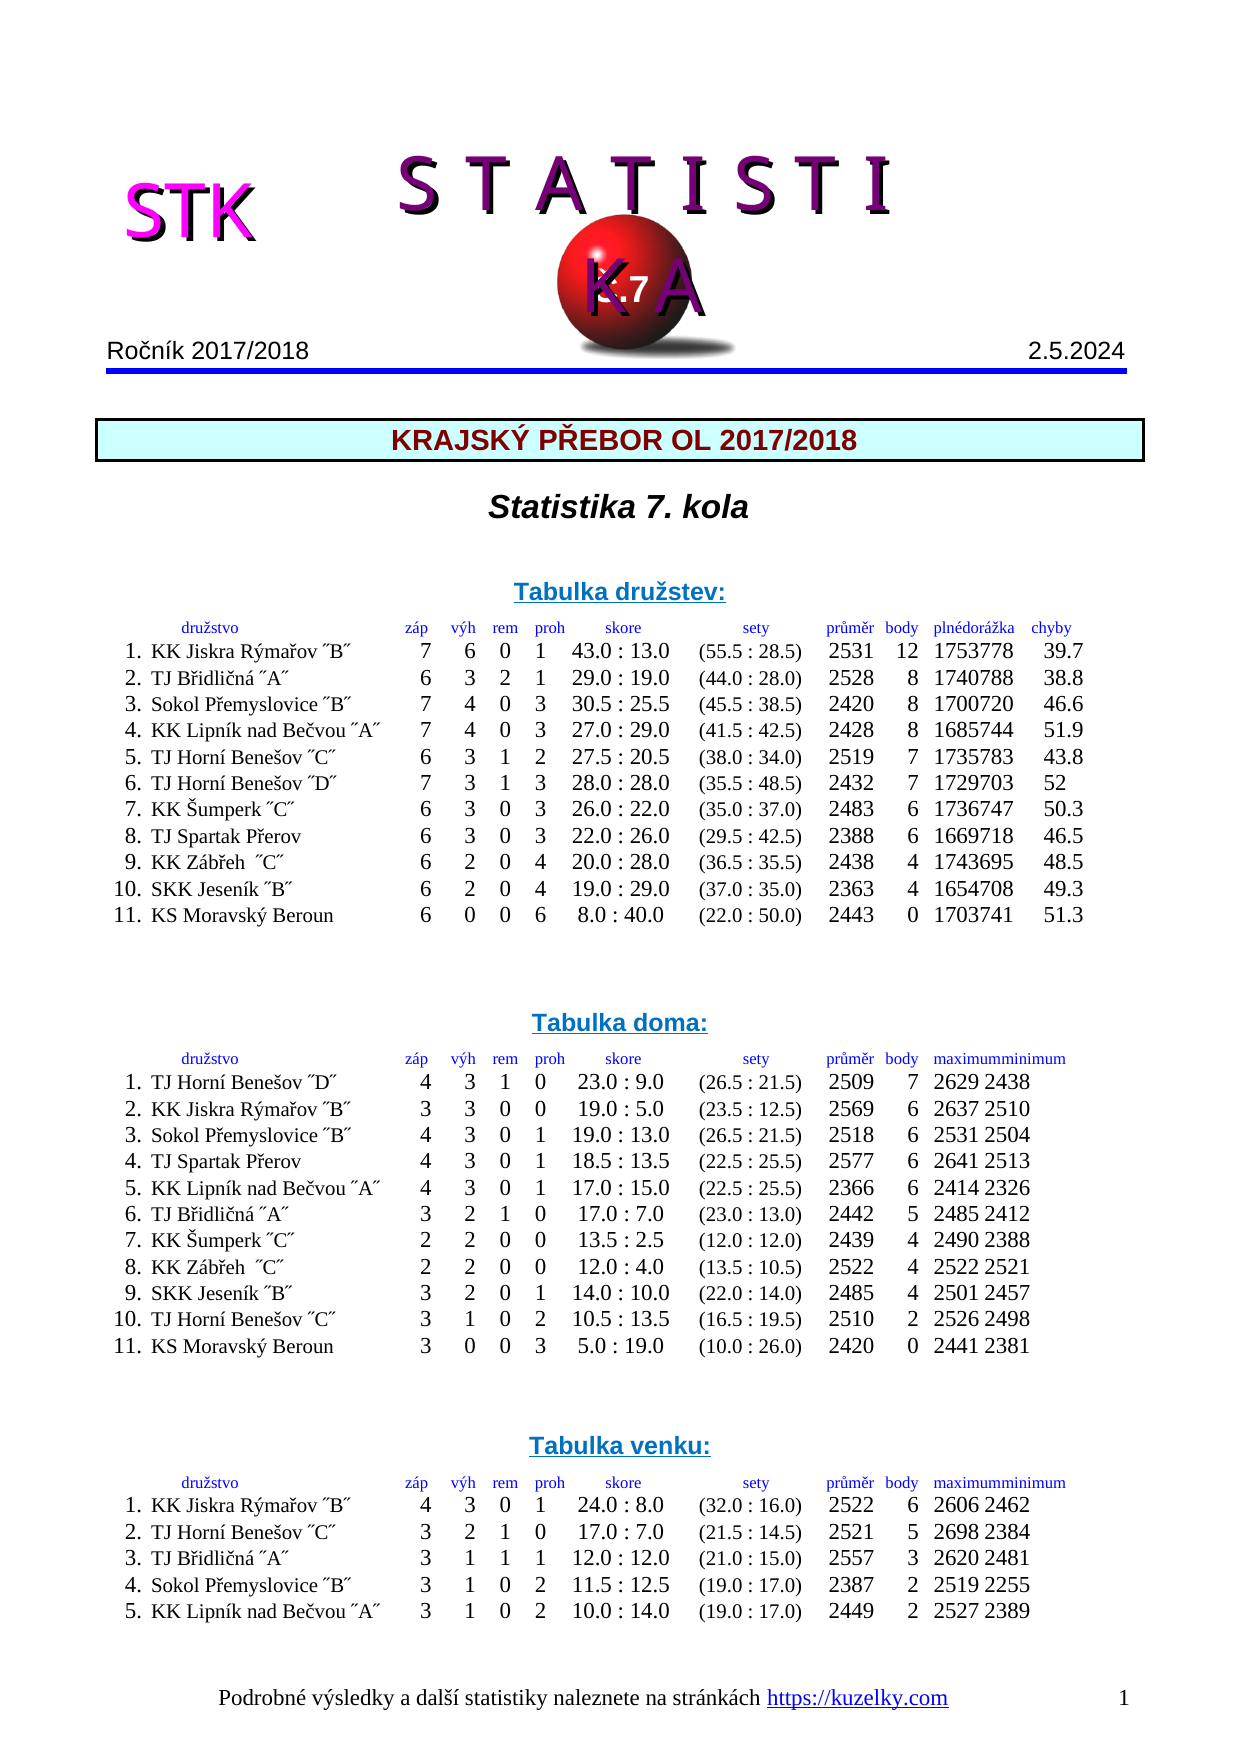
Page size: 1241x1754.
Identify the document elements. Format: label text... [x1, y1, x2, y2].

text 2. TJ Horní Benešov ˝C˝ 3 2 1 0 17.0 : 7.0 (21.5 : 14.5) 2521 5 2698 2384 [106, 1518, 1134, 1544]
text Č.7 [609, 267, 671, 310]
text družstvo záp výh rem proh skore sety průměr body plné dorážka chyby [106, 618, 1134, 637]
text 10. TJ Horní Benešov ˝C˝ 3 1 0 2 10.5 : 13.5 (16.5 : 19.5) 2510 2 2526 2498 [106, 1306, 1134, 1332]
text 4. Sokol Přemyslovice ˝B˝ 3 1 0 2 11.5 : 12.5 (19.0 : 17.0) 2387 2 2519 2255 [106, 1571, 1134, 1597]
text 1. TJ Horní Benešov ˝D˝ 4 3 1 0 23.0 : 9.0 (26.5 : 21.5) 2509 7 2629 2438 [106, 1068, 1134, 1095]
text 1. KK Jiskra Rýmařov ˝B˝ 7 6 0 1 43.0 : 13.0 (55.5 : 28.5) 2531 12 1753 778 39.7 [106, 637, 1134, 664]
text 2. TJ Břidličná ˝A˝ 6 3 2 1 29.0 : 19.0 (44.0 : 28.0) 2528 8 1740 788 38.8 [106, 664, 1134, 690]
text Č.7 [106, 267, 587, 310]
text Tabulka doma: [94, 1008, 1145, 1037]
text 11. KS Moravský Beroun 6 0 0 6 8.0 : 40.0 (22.0 : 50.0) 2443 0 1703 741 51.3 [106, 901, 1134, 927]
text Č.7 [687, 267, 1134, 310]
text Statistika 7. kola [106, 487, 1134, 526]
text družstvo záp výh rem proh skore sety průměr body maximum minimum [106, 1472, 1134, 1492]
text 1. KK Jiskra Rýmařov ˝B˝ 4 3 0 1 24.0 : 8.0 (32.0 : 16.0) 2522 6 2606 2462 [106, 1492, 1134, 1518]
text 4. TJ Spartak Přerov 4 3 0 1 18.5 : 13.5 (22.5 : 25.5) 2577 6 2641 2513 [106, 1147, 1134, 1174]
text 8. KK Zábřeh ˝C˝ 2 2 0 0 12.0 : 4.0 (13.5 : 10.5) 2522 4 2522 2521 [106, 1253, 1134, 1279]
text 11. KS Moravský Beroun 3 0 0 3 5.0 : 19.0 (10.0 : 26.0) 2420 0 2441 2381 [106, 1332, 1134, 1358]
text 9. SKK Jeseník ˝B˝ 3 2 0 1 14.0 : 10.0 (22.0 : 14.0) 2485 4 2501 2457 [106, 1279, 1134, 1306]
text 6. TJ Břidličná ˝A˝ 3 2 1 0 17.0 : 7.0 (23.0 : 13.0) 2442 5 2485 2412 [106, 1200, 1134, 1226]
text 5. TJ Horní Benešov ˝C˝ 6 3 1 2 27.5 : 20.5 (38.0 : 34.0) 2519 7 1735 783 43.8 [106, 743, 1134, 769]
text 5. KK Lipník nad Bečvou ˝A˝ 4 3 0 1 17.0 : 15.0 (22.5 : 25.5) 2366 6 2414 2326 [106, 1174, 1134, 1200]
text 4. KK Lipník nad Bečvou ˝A˝ 7 4 0 3 27.0 : 29.0 (41.5 : 42.5) 2428 8 1685 744 51.9 [106, 716, 1134, 743]
text 7. KK Šumperk ˝C˝ 2 2 0 0 13.5 : 2.5 (12.0 : 12.0) 2439 4 2490 2388 [106, 1226, 1134, 1253]
text 6. TJ Horní Benešov ˝D˝ 7 3 1 3 28.0 : 28.0 (35.5 : 48.5) 2432 7 1729 703 52 [106, 769, 1134, 796]
text Tabulka družstev: [94, 577, 1145, 606]
text 3. TJ Břidličná ˝A˝ 3 1 1 1 12.0 : 12.0 (21.0 : 15.0) 2557 3 2620 2481 [106, 1544, 1134, 1571]
text Ročník 2017/2018 2.5.2024 [106, 336, 1134, 365]
text 3. Sokol Přemyslovice ˝B˝ 7 4 0 3 30.5 : 25.5 (45.5 : 38.5) 2420 8 1700 720 46.6 [106, 690, 1134, 716]
text 10. SKK Jeseník ˝B˝ 6 2 0 4 19.0 : 29.0 (37.0 : 35.0) 2363 4 1654 708 49.3 [106, 874, 1134, 901]
text 3. Sokol Přemyslovice ˝B˝ 4 3 0 1 19.0 : 13.0 (26.5 : 21.5) 2518 6 2531 2504 [106, 1121, 1134, 1147]
text 8. TJ Spartak Přerov 6 3 0 3 22.0 : 26.0 (29.5 : 42.5) 2388 6 1669 718 46.5 [106, 822, 1134, 848]
text družstvo záp výh rem proh skore sety průměr body maximum minimum [106, 1049, 1134, 1068]
subtitle Krajský přebor OL 2017/2018 [98, 421, 1142, 459]
text 7. KK Šumperk ˝C˝ 6 3 0 3 26.0 : 22.0 (35.0 : 37.0) 2483 6 1736 747 50.3 [106, 796, 1134, 822]
text 5. KK Lipník nad Bečvou ˝A˝ 3 1 0 2 10.0 : 14.0 (19.0 : 17.0) 2449 2 2527 2389 [106, 1597, 1134, 1623]
text 9. KK Zábřeh ˝C˝ 6 2 0 4 20.0 : 28.0 (36.5 : 35.5) 2438 4 1743 695 48.5 [106, 848, 1134, 874]
text 2. KK Jiskra Rýmařov ˝B˝ 3 3 0 0 19.0 : 5.0 (23.5 : 12.5) 2569 6 2637 2510 [106, 1095, 1134, 1121]
text Tabulka venku: [94, 1431, 1145, 1460]
